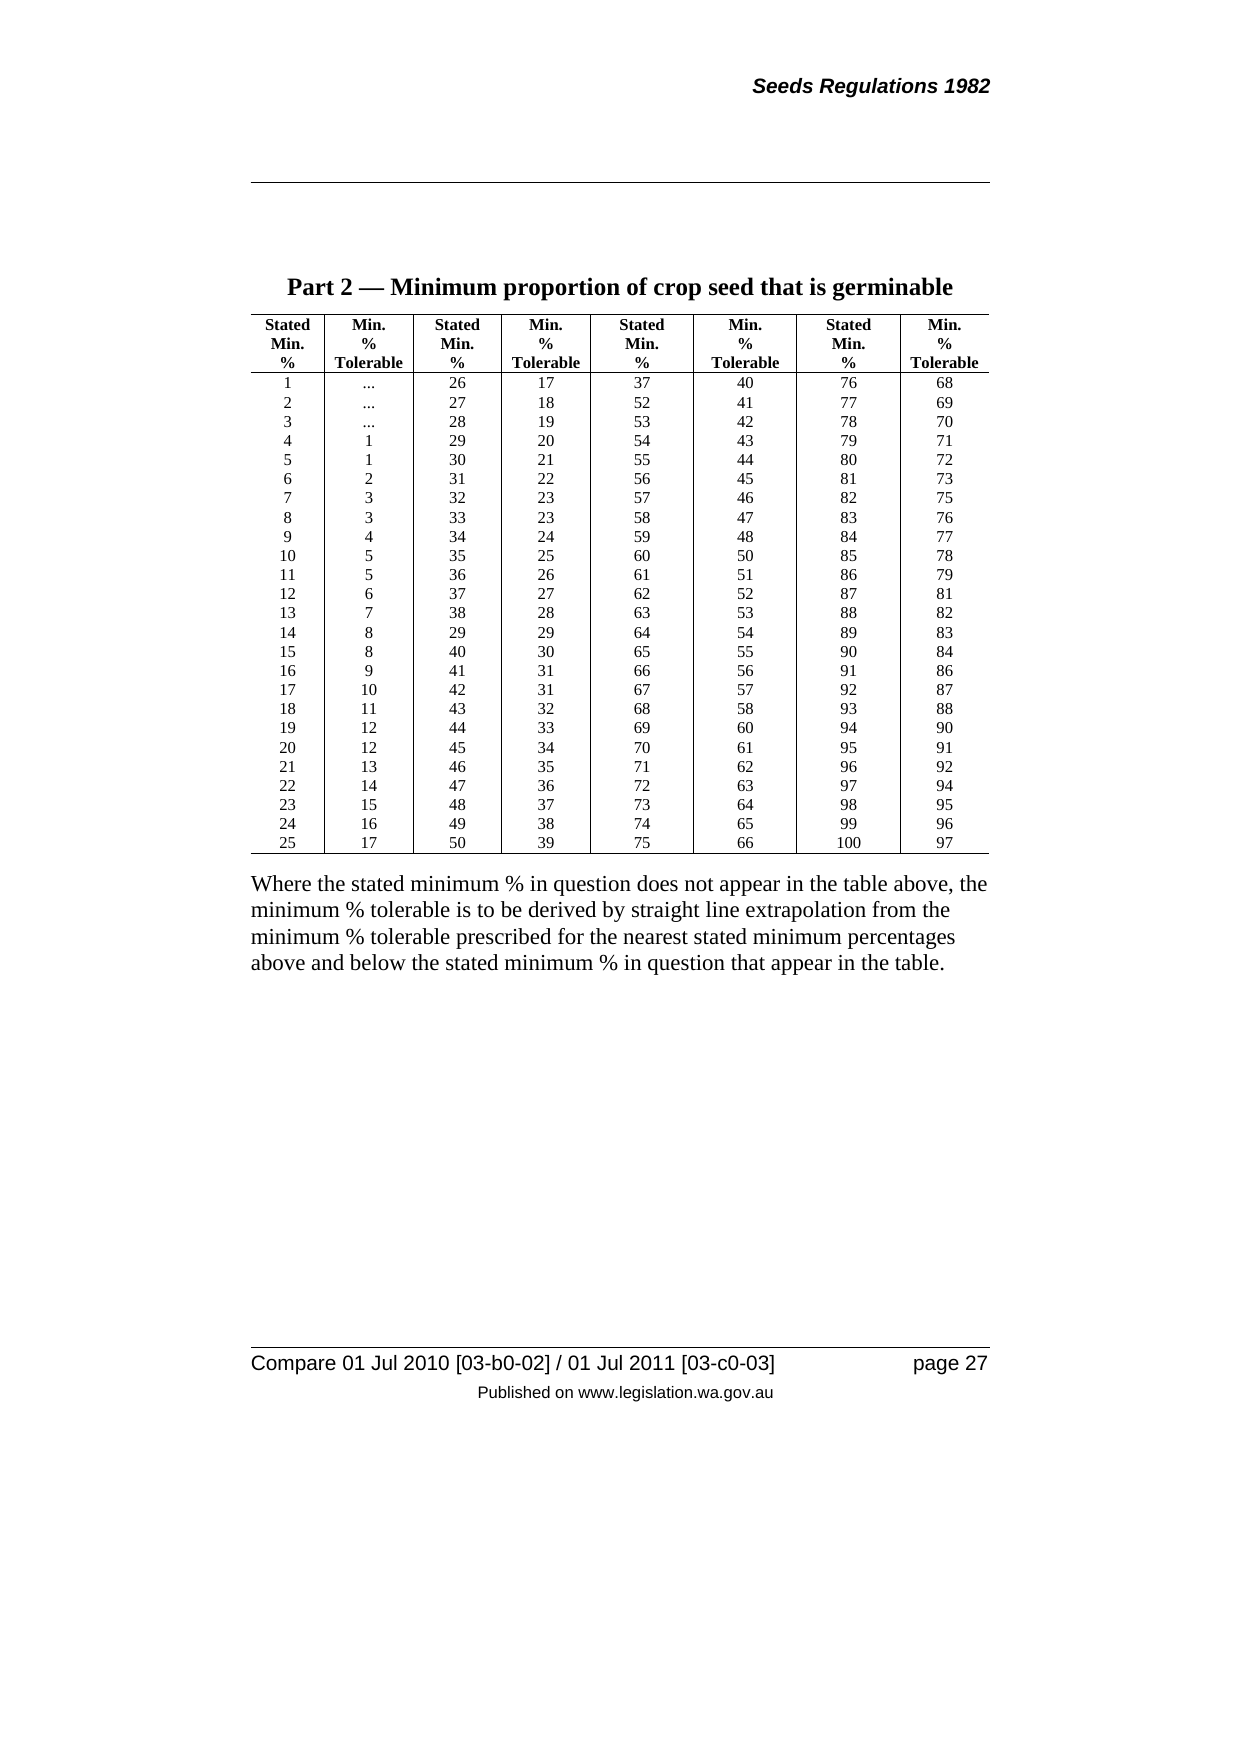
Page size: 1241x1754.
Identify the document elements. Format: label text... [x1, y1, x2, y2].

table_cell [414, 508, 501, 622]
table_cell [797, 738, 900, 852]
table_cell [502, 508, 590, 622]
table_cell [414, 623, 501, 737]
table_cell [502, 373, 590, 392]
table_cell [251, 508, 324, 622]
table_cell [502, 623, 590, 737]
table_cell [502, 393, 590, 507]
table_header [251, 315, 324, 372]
subtitle Part 2 — Minimum proportion of crop seed that is germinable [251, 272, 990, 301]
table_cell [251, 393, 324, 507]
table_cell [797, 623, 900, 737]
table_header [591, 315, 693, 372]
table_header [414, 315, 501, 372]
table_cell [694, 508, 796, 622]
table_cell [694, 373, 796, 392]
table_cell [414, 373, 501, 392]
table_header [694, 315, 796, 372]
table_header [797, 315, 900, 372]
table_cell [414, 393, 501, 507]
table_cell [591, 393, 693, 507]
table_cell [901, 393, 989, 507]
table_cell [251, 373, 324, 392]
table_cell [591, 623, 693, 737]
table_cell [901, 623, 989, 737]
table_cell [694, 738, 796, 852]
text Where the stated minimum % in question does not appear in the table above, the minimum % tolerable is to be derived by straight line extrapolation from the minimum % tolerable prescribed for the nearest stated minimum percentages above and below the stated minimum % in question that appear in the table. [251, 870, 990, 976]
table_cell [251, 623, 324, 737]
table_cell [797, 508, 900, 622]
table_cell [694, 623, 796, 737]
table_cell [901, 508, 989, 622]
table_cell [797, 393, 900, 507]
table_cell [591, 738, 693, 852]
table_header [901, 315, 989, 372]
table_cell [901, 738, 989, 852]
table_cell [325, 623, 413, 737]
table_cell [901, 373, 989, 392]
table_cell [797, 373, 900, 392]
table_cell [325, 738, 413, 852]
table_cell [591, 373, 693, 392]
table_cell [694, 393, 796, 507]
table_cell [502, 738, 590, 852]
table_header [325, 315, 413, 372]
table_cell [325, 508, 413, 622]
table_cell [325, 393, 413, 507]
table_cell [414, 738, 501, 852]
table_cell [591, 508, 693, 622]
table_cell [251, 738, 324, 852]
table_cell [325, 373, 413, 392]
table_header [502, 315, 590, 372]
